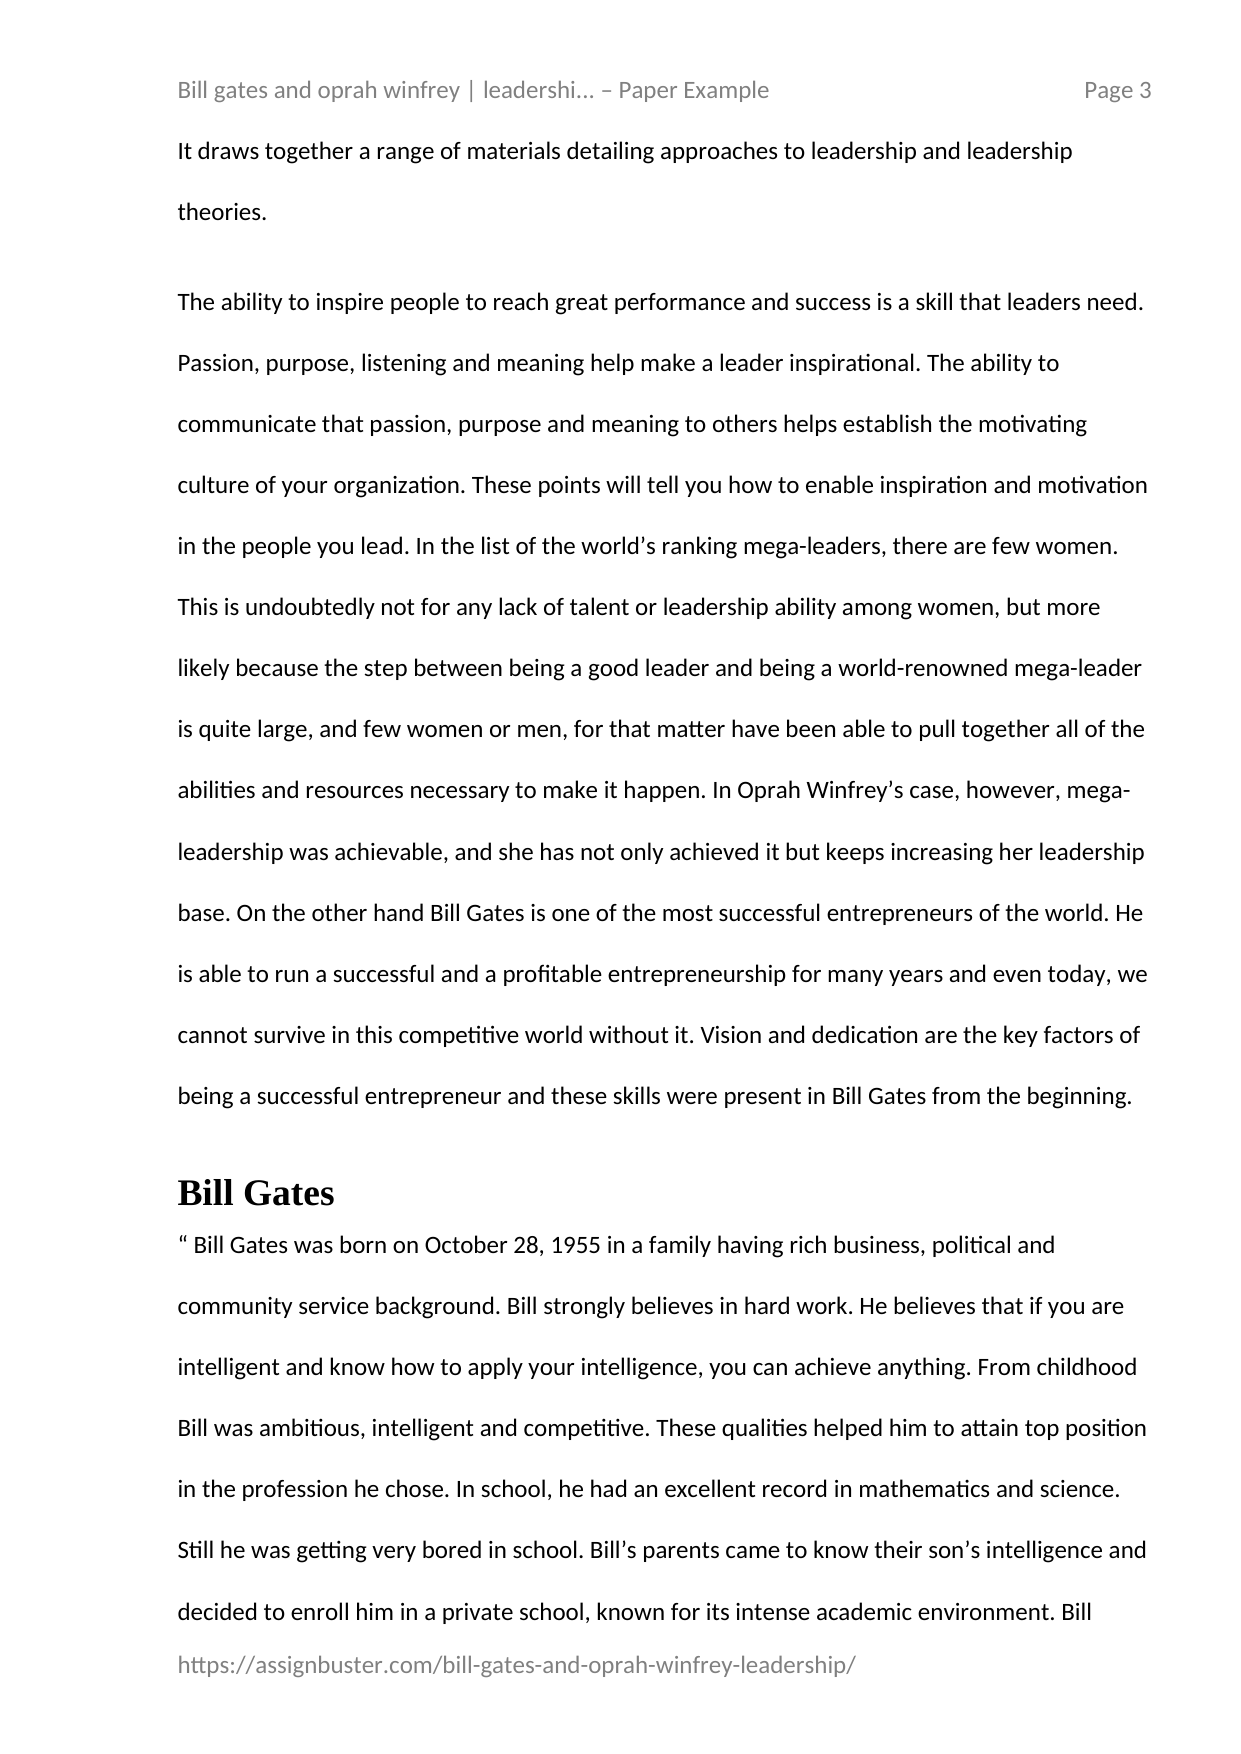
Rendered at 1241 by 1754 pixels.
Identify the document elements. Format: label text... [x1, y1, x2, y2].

subtitle Bill Gates [177, 1170, 1152, 1213]
text It draws together a range of materials detailing approaches to leadership and leadership theories. [177, 135, 1152, 226]
text The ability to inspire people to reach great performance and success is a skill that leaders need. Passion, purpose, listening and meaning help make a leader inspirational. The ability to communicate that passion, purpose and meaning to others helps establish the motivating culture of your organization. These points will tell you how to enable inspiration and motivation in the people you lead. In the list of the world’s ranking mega-leaders, there are few women. This is undoubtedly not for any lack of talent or leadership ability among women, but more likely because the step between being a good leader and being a world-renowned mega-leader is quite large, and few women or men, for that matter have been able to pull together all of the abilities and resources necessary to make it happen. In Oprah Winfrey’s case, however, mega-leadership was achievable, and she has not only achieved it but keeps increasing her leadership base. On the other hand Bill Gates is one of the most successful entrepreneurs of the world. He is able to run a successful and a profitable entrepreneurship for many years and even today, we cannot survive in this competitive world without it. Vision and dedication are the key factors of being a successful entrepreneur and these skills were present in Bill Gates from the beginning. [177, 286, 1152, 1110]
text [177, 1229, 1152, 1626]
